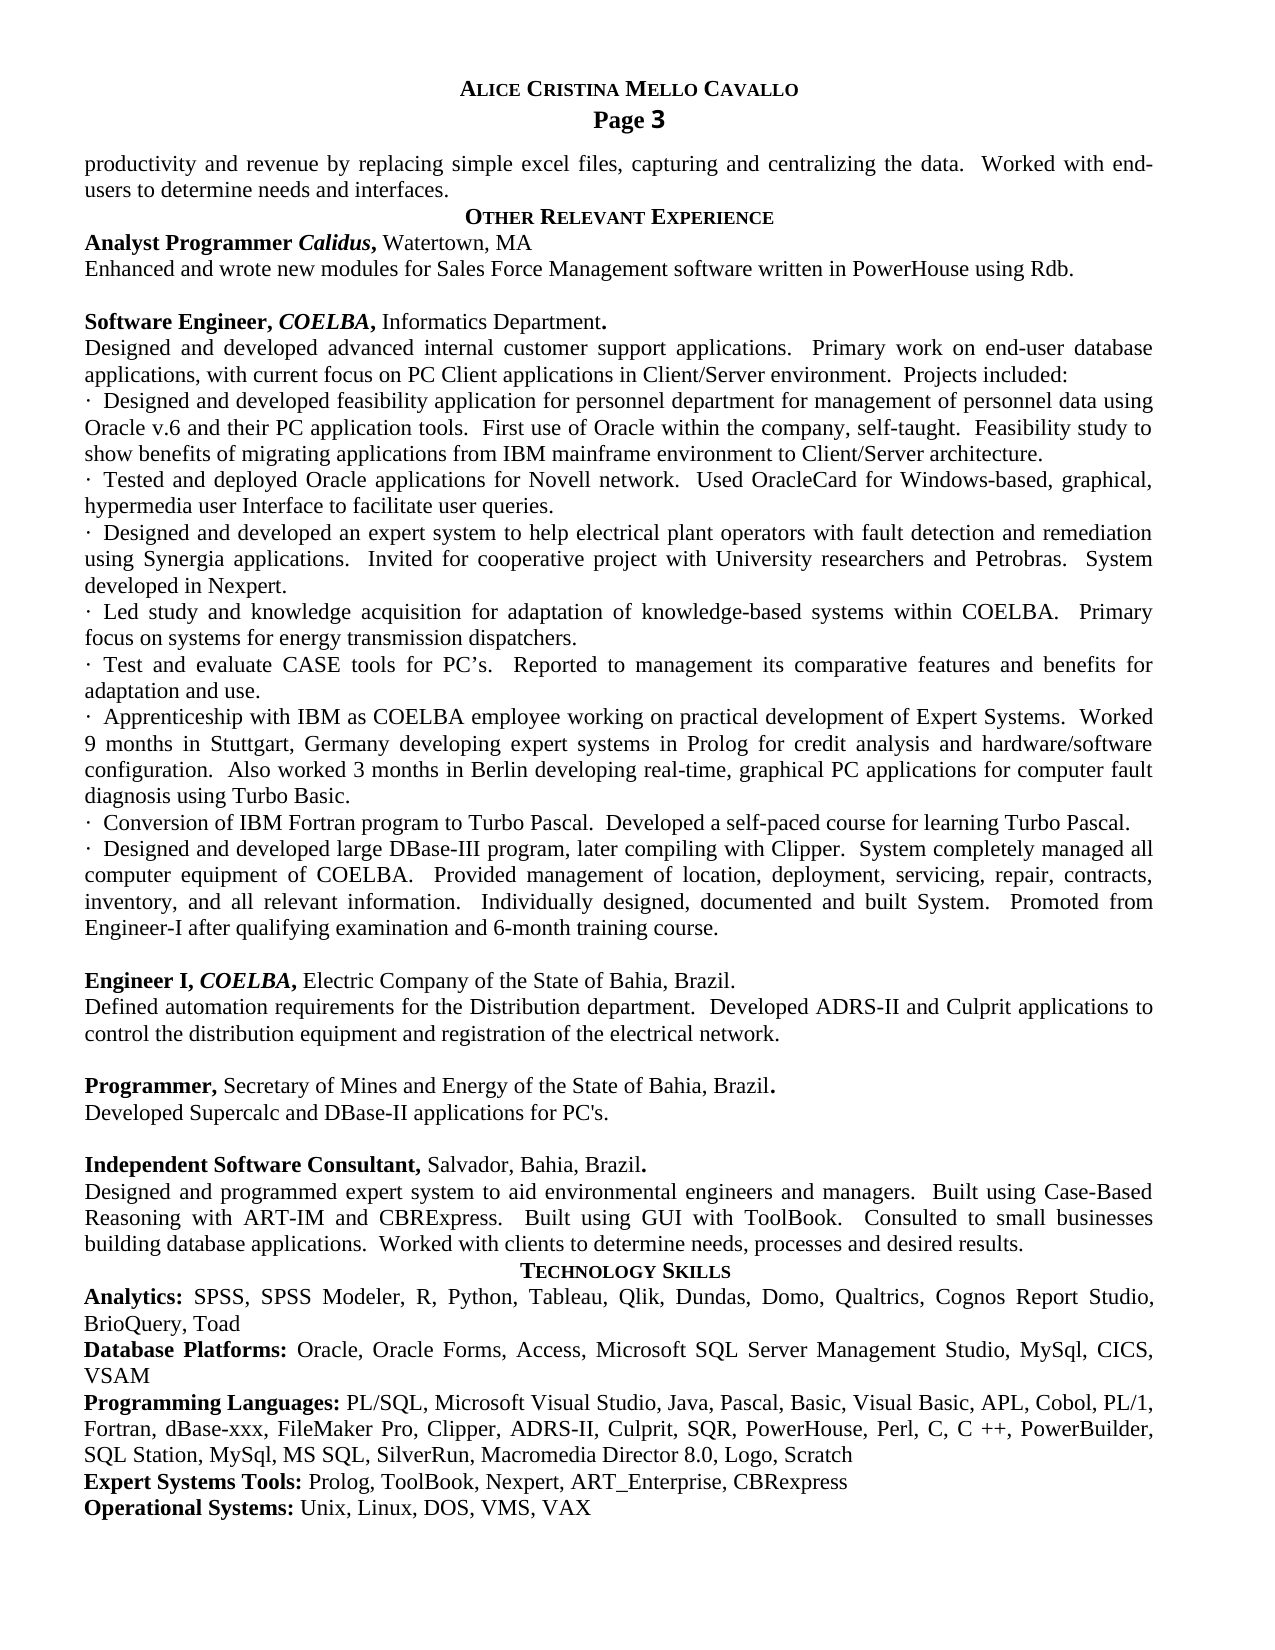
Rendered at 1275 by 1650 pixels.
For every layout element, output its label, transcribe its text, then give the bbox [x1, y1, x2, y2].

text Independent Software Consultant, Salvador, Bahia, Brazil. [84, 1151, 1155, 1178]
text Programmer, Secretary of Mines and Energy of the State of Bahia, Brazil. [84, 1072, 1155, 1099]
text Defined automation requirements for the Distribution department. Developed ADRS-II and Culprit applications to control the distribution equipment and registration of the electrical network. [84, 993, 1155, 1046]
text · Led study and knowledge acquisition for adaptation of knowledge-based systems within COELBA. Primary focus on systems for energy transmission dispatchers. [84, 598, 1155, 651]
text Developed Supercalc and DBase-II applications for PC's. [84, 1099, 1155, 1125]
text Expert Systems Tools: Prolog, ToolBook, Nexpert, ART_Enterprise, CBRexpress [84, 1468, 1155, 1494]
text Analyst Programmer Calidus, Watertown, MA [84, 229, 1155, 255]
text · Designed and developed large DBase-III program, later compiling with Clipper. System completely managed all computer equipment of COELBA. Provided management of location, deployment, servicing, repair, contracts, inventory, and all relevant information. Individually designed, documented and built System. Promoted from Engineer-I after qualifying examination and 6-month training course. [84, 835, 1155, 941]
text · Tested and deployed Oracle applications for Novell network. Used OracleCard for Windows-based, graphical, hypermedia user Interface to facilitate user queries. [84, 466, 1155, 519]
text · Designed and developed feasibility application for personnel department for management of personnel data using Oracle v.6 and their PC application tools. First use of Oracle within the company, self-taught. Feasibility study to show benefits of migrating applications from IBM mainframe environment to Client/Server architecture. [84, 387, 1155, 466]
text Analytics: SPSS, SPSS Modeler, R, Python, Tableau, Qlik, Dundas, Domo, Qualtrics, Cognos Report Studio, BrioQuery, Toad [84, 1283, 1155, 1336]
text Designed and developed advanced internal customer support applications. Primary work on end-user database applications, with current focus on PC Client applications in Client/Server environment. Projects included: [84, 334, 1155, 387]
text Software Engineer, COELBA, Informatics Department. [84, 308, 1155, 334]
text · Conversion of IBM Fortran program to Turbo Pascal. Developed a self-paced course for learning Turbo Pascal. [84, 809, 1155, 835]
text Enhanced and wrote new modules for Sales Force Management software written in PowerHouse using Rdb. [84, 255, 1155, 282]
text Other Relevant Experience [84, 203, 1155, 229]
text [84, 150, 1155, 203]
text Database Platforms: Oracle, Oracle Forms, Access, Microsoft SQL Server Management Studio, MySql, CICS, VSAM [84, 1336, 1155, 1389]
text Programming Languages: PL/SQL, Microsoft Visual Studio, Java, Pascal, Basic, Visual Basic, APL, Cobol, PL/1, Fortran, dBase-xxx, FileMaker Pro, Clipper, ADRS-II, Culprit, SQR, PowerHouse, Perl, C, C ++, PowerBuilder, SQL Station, MySql, MS SQL, SilverRun, Macromedia Director 8.0, Logo, Scratch [84, 1389, 1155, 1468]
text · Apprenticeship with IBM as COELBA employee working on practical development of Expert Systems. Worked 9 months in Stuttgart, Germany developing expert systems in Prolog for credit analysis and hardware/software configuration. Also worked 3 months in Berlin developing real-time, graphical PC applications for computer fault diagnosis using Turbo Basic. [84, 703, 1155, 809]
text Designed and programmed expert system to aid environmental engineers and managers. Built using Case-Based Reasoning with ART-IM and CBRExpress. Built using GUI with ToolBook. Consulted to small businesses building database applications. Worked with clients to determine needs, processes and desired results. [84, 1178, 1155, 1257]
text · Designed and developed an expert system to help electrical plant operators with fault detection and remediation using Synergia applications. Invited for cooperative project with University researchers and Petrobras. System developed in Nexpert. [84, 519, 1155, 598]
text Operational Systems: Unix, Linux, DOS, VMS, VAX [84, 1494, 1155, 1520]
text Technology Skills [96, 1257, 1155, 1283]
text Engineer I, COELBA, Electric Company of the State of Bahia, Brazil. [84, 967, 1155, 993]
text · Test and evaluate CASE tools for PC’s. Reported to management its comparative features and benefits for adaptation and use. [84, 651, 1155, 703]
